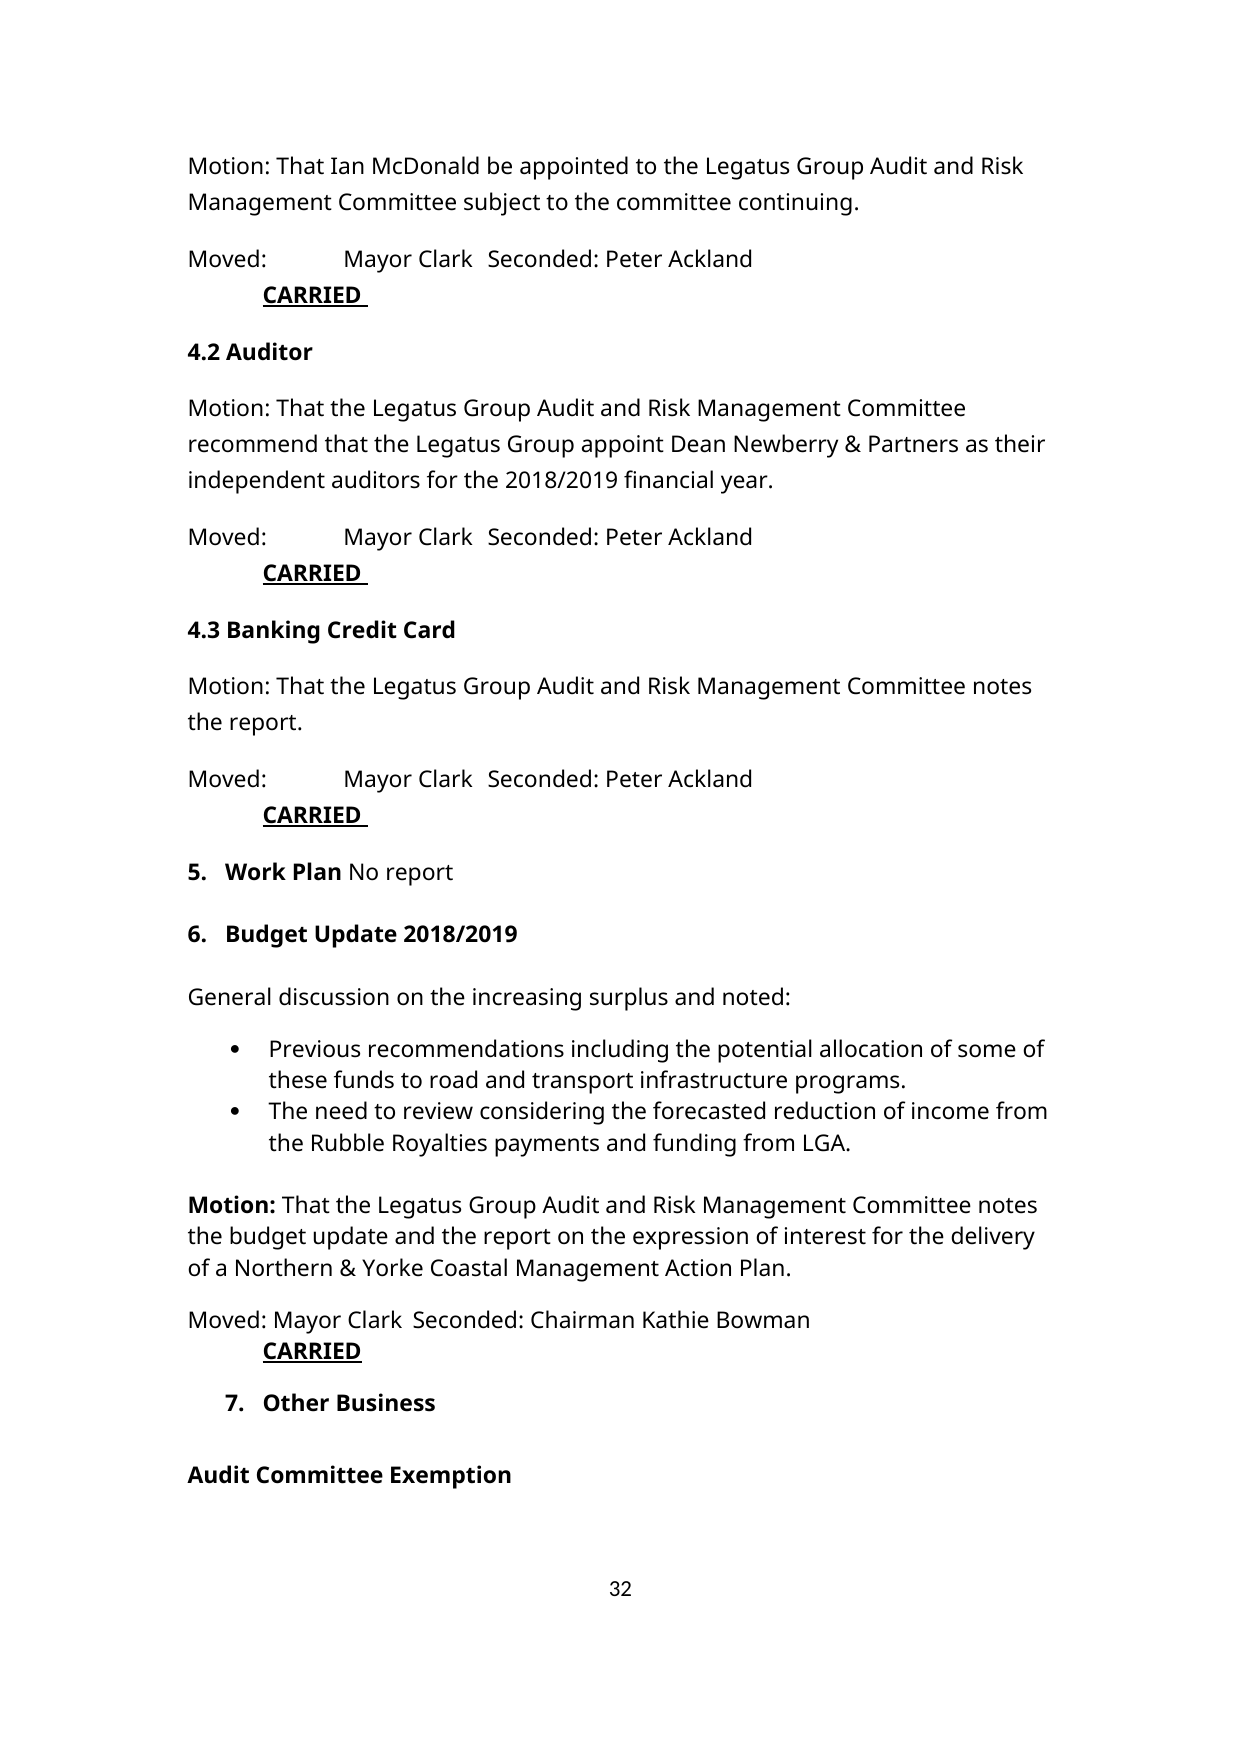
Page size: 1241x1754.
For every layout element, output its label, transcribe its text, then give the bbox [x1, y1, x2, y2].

text Audit Committee Exemption [187, 1459, 1053, 1490]
text Motion: That the Legatus Group Audit and Risk Management Committee recommend that the Legatus Group appoint Dean Newberry & Partners as their independent auditors for the 2018/2019 financial year. [187, 392, 1053, 495]
text Moved: Mayor Clark Seconded: Chairman Kathie Bowman CARRIED [187, 1304, 1053, 1366]
list Other Business [225, 1387, 1053, 1418]
text Moved: Mayor Clark Seconded: Peter Ackland CARRIED [187, 763, 1053, 830]
text Moved: Mayor Clark Seconded: Peter Ackland CARRIED [187, 243, 1053, 310]
text Moved: Mayor Clark Seconded: Peter Ackland CARRIED [187, 521, 1053, 588]
list Budget Update 2018/2019 [187, 918, 1053, 949]
text 4.3 Banking Credit Card [187, 613, 1053, 645]
text Motion: That Ian McDonald be appointed to the Legatus Group Audit and Risk Management Committee subject to the committee continuing. [187, 150, 1053, 217]
list The need to review considering the forecasted reduction of income from the Rubble Royalties payments and funding from LGA. [231, 1095, 1053, 1158]
list Previous recommendations including the potential allocation of some of these funds to road and transport infrastructure programs. [231, 1033, 1053, 1095]
text 4.2 Auditor [187, 335, 1053, 367]
text Motion: That the Legatus Group Audit and Risk Management Committee notes the budget update and the report on the expression of interest for the delivery of a Northern & Yorke Coastal Management Action Plan. [187, 1189, 1053, 1283]
text Motion: That the Legatus Group Audit and Risk Management Committee notes the report. [187, 670, 1053, 737]
text General discussion on the increasing surplus and noted: [187, 981, 1053, 1012]
list Work Plan No report [187, 856, 1053, 887]
